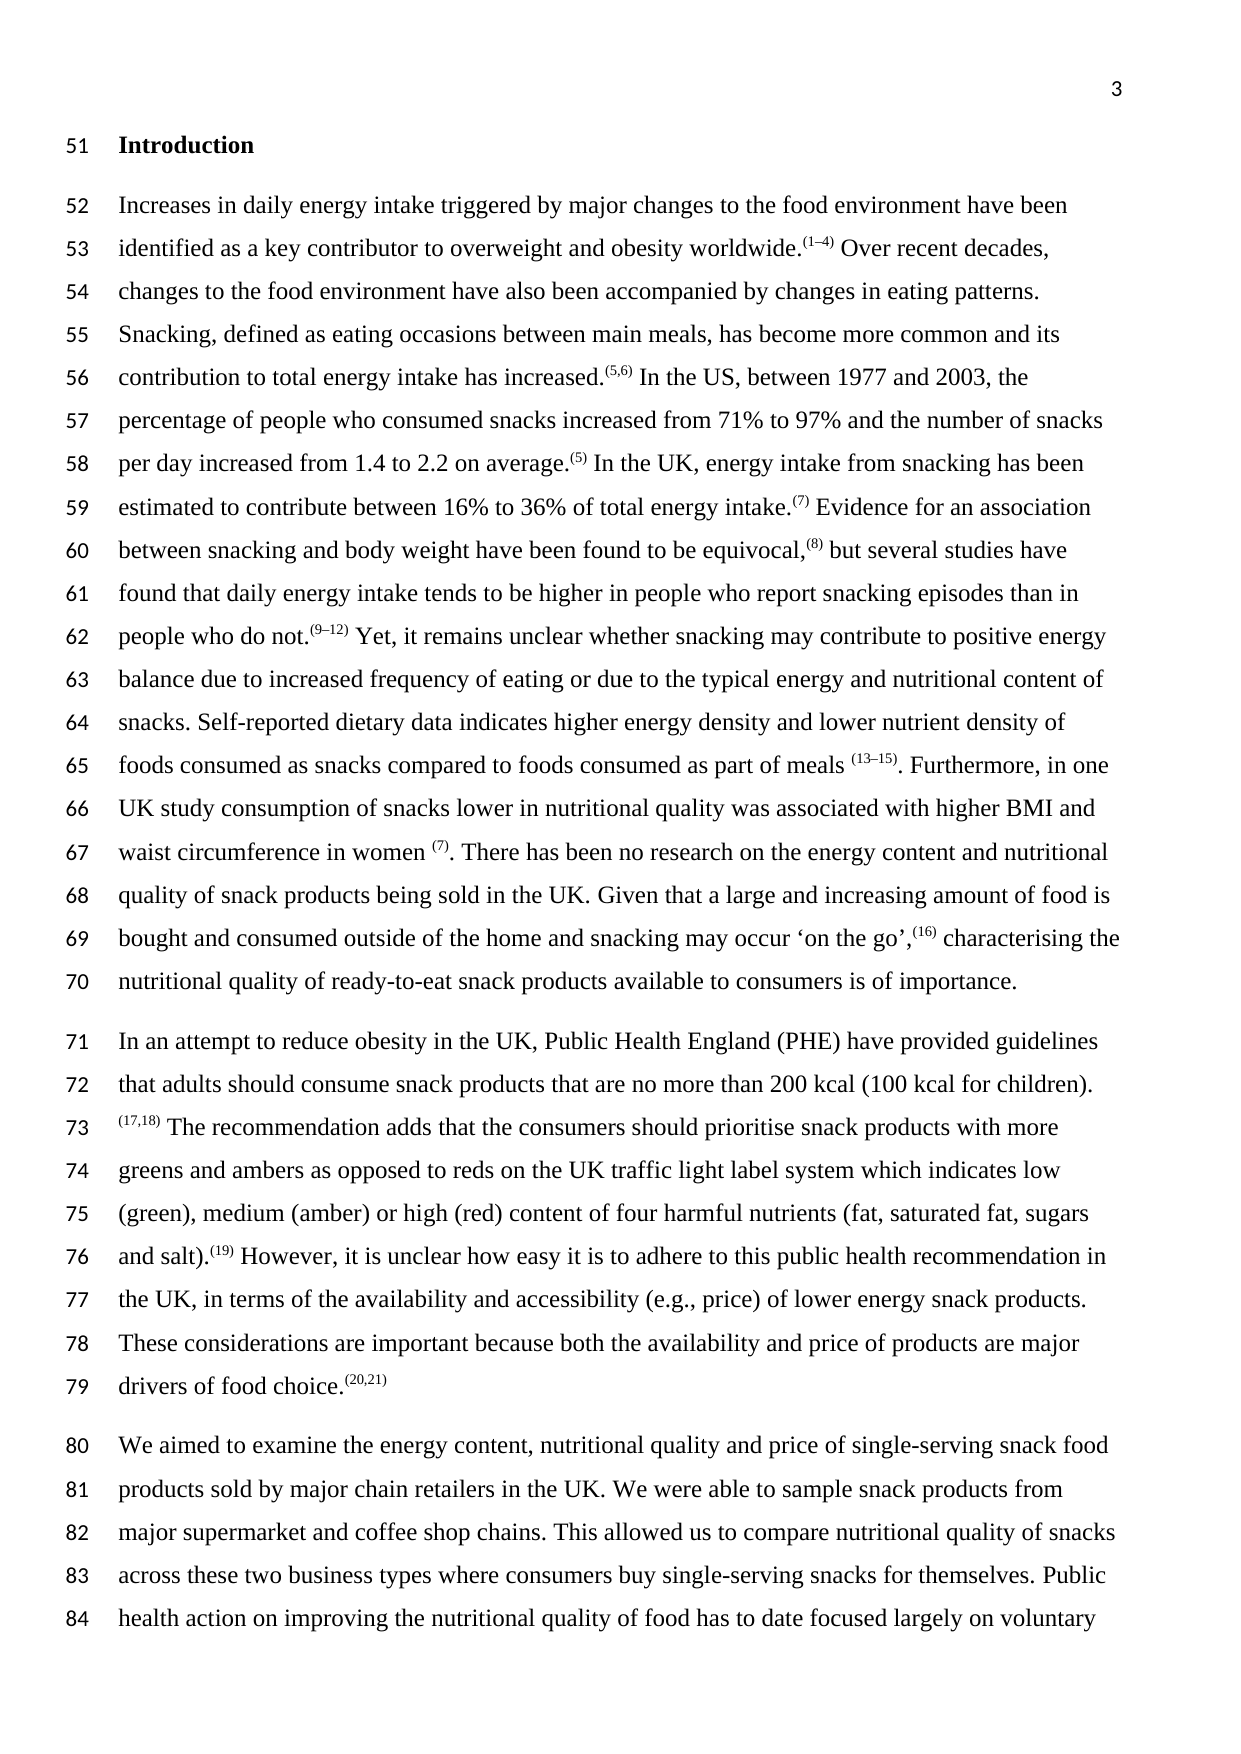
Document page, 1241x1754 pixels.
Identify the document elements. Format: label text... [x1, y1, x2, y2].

text Increases in daily energy intake triggered by major changes to the food environment have been identified as a key contributor to overweight and obesity worldwide.(1–4) Over recent decades, changes to the food environment have also been accompanied by changes in eating patterns. Snacking, defined as eating occasions between main meals, has become more common and its contribution to total energy intake has increased.(5,6) In the US, between 1977 and 2003, the percentage of people who consumed snacks increased from 71% to 97% and the number of snacks per day increased from 1.4 to 2.2 on average.(5) In the UK, energy intake from snacking has been estimated to contribute between 16% to 36% of total energy intake.(7) Evidence for an association between snacking and body weight have been found to be equivocal,(8) but several studies have found that daily energy intake tends to be higher in people who report snacking episodes than in people who do not.(9–12) Yet, it remains unclear whether snacking may contribute to positive energy balance due to increased frequency of eating or due to the typical energy and nutritional content of snacks. Self-reported dietary data indicates higher energy density and lower nutrient density of foods consumed as snacks compared to foods consumed as part of meals (13–15). Furthermore, in one UK study consumption of snacks lower in nutritional quality was associated with higher BMI and waist circumference in women (7). There has been no research on the energy content and nutritional quality of snack products being sold in the UK. Given that a large and increasing amount of food is bought and consumed outside of the home and snacking may occur ‘on the go’,(16) characterising the nutritional quality of ready-to-eat snack products available to consumers is of importance. [118, 190, 1122, 995]
text In an attempt to reduce obesity in the UK, Public Health England (PHE) have provided guidelines that adults should consume snack products that are no more than 200 kcal (100 kcal for children).(17,18) The recommendation adds that the consumers should prioritise snack products with more greens and ambers as opposed to reds on the UK traffic light label system which indicates low (green), medium (amber) or high (red) content of four harmful nutrients (fat, saturated fat, sugars and salt).(19) However, it is unclear how easy it is to adhere to this public health recommendation in the UK, in terms of the availability and accessibility (e.g., price) of lower energy snack products. These considerations are important because both the availability and price of products are major drivers of food choice.(20,21) [118, 1026, 1122, 1399]
text Introduction [118, 130, 1122, 159]
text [118, 1431, 1122, 1632]
